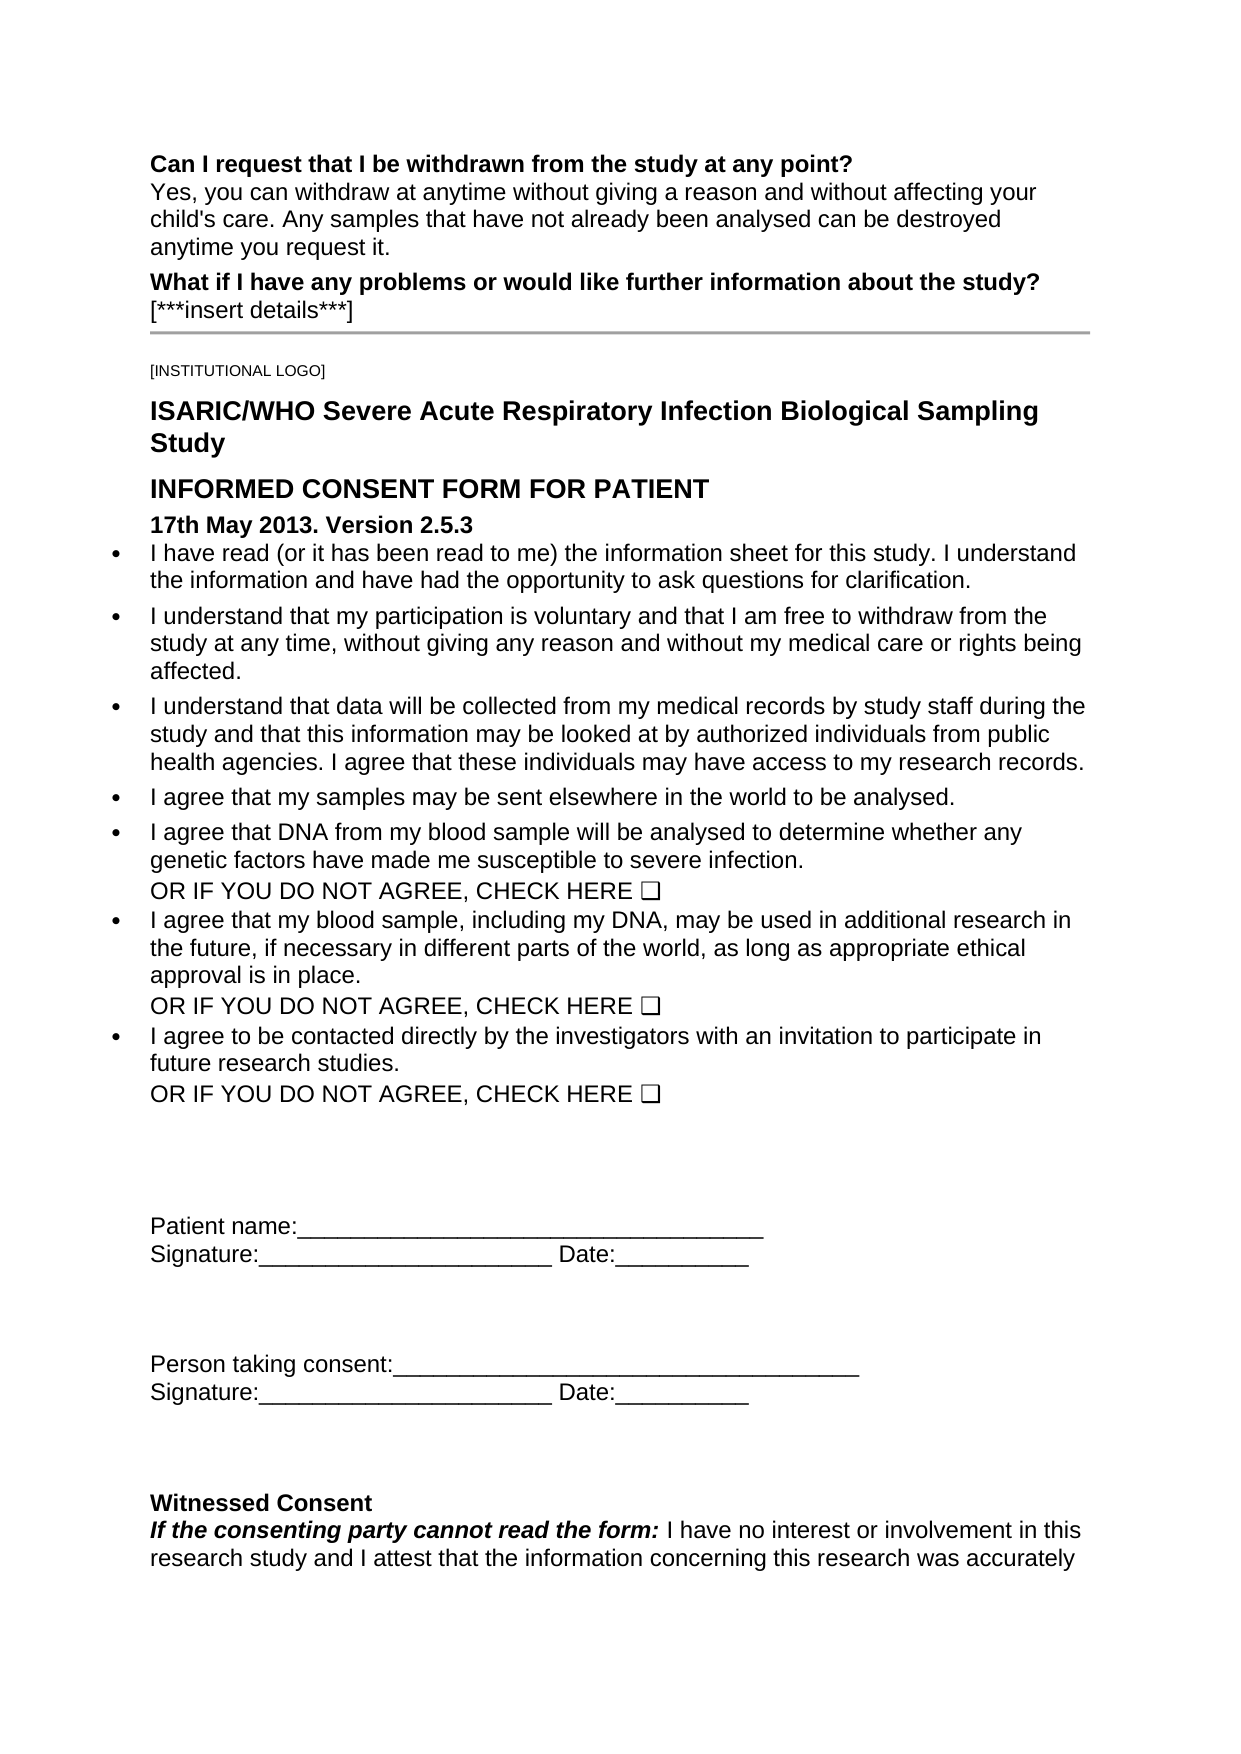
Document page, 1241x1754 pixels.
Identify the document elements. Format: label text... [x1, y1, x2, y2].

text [150, 1516, 1090, 1571]
text Patient name:___________________________________ Signature:______________________ Date:__________ [150, 1212, 1090, 1325]
text Can I request that I be withdrawn from the study at any point? [150, 150, 1090, 178]
text ISARIC/WHO Severe Acute Respiratory Infection Biological Sampling Study [150, 395, 1090, 458]
text INFORMED CONSENT FORM FOR PATIENT [150, 473, 1090, 505]
text Person taking consent:___________________________________ Signature:______________________ Date:__________ [150, 1350, 1090, 1464]
text Yes, you can withdraw at anytime without giving a reason and without affecting your child's care. Any samples that have not already been analysed can be destroyed anytime you request it. [150, 178, 1090, 260]
list I understand that data will be collected from my medical records by study staff during the study and that this information may be looked at by authorized individuals from public health agencies. I agree that these individuals may have access to my research records. [112, 692, 1090, 775]
list I agree that my samples may be sent elsewhere in the world to be analysed. [112, 783, 1090, 811]
text What if I have any problems or would like further information about the study? [150, 268, 1090, 296]
text [INSTITUTIONAL LOGO] [150, 362, 1090, 380]
list I agree that my blood sample, including my DNA, may be used in additional research in the future, if necessary in different parts of the world, as long as appropriate ethical approval is in place. OR IF YOU DO NOT AGREE, CHECK HERE ❑ [112, 906, 1090, 1022]
text 17th May 2013. Version 2.5.3 [150, 511, 1090, 539]
list I agree to be contacted directly by the investigators with an invitation to participate in future research studies. OR IF YOU DO NOT AGREE, CHECK HERE ❑ [112, 1022, 1090, 1109]
list I understand that my participation is voluntary and that I am free to withdraw from the study at any time, without giving any reason and without my medical care or rights being affected. [112, 602, 1090, 684]
text [***insert details***] [150, 296, 1090, 323]
list I agree that DNA from my blood sample will be analysed to determine whether any genetic factors have made me susceptible to severe infection. OR IF YOU DO NOT AGREE, CHECK HERE ❑ [112, 818, 1090, 906]
text Witnessed Consent [150, 1489, 1090, 1516]
list I have read (or it has been read to me) the information sheet for this study. I understand the information and have had the opportunity to ask questions for clarification. [112, 539, 1090, 594]
